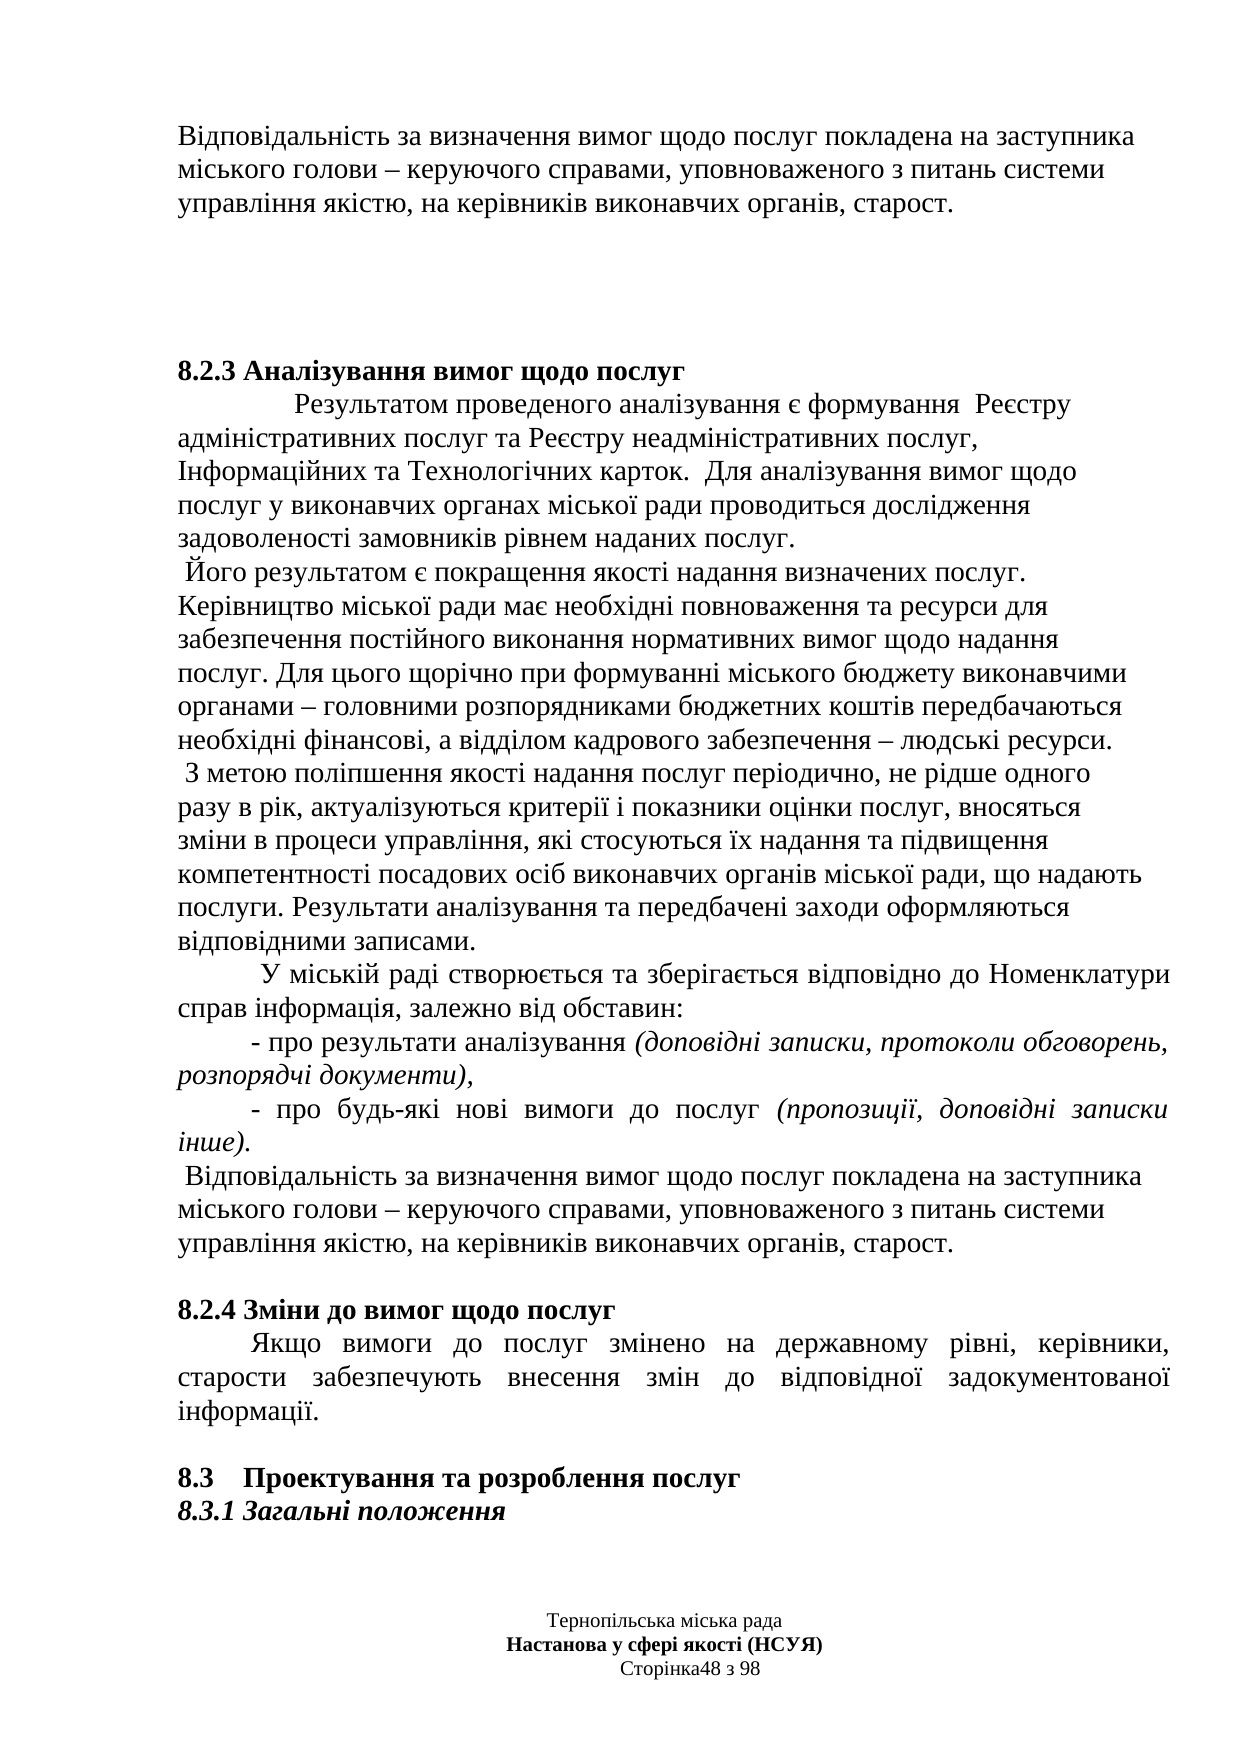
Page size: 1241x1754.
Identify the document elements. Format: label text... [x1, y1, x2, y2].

text Його результатом є покращення якості надання визначених послуг. Керівництво міської ради має необхідні повноваження та ресурси для забезпечення постійного виконання нормативних вимог щодо надання послуг. Для цього щорічно при формуванні міського бюджету виконавчими органами – головними розпорядниками бюджетних коштів передбачаються необхідні фінансові, а відділом кадрового забезпечення – людські ресурси. [177, 554, 1152, 755]
text З метою поліпшення якості надання послуг періодично, не рідше одного разу в рік, актуалізуються критерії і показники оцінки послуг, вносяться зміни в процеси управління, які стосуються їх надання та підвищення компетентності посадових осіб виконавчих органів міської ради, що надають послуги. Результати аналізування та передбачені заходи оформляються відповідними записами. [177, 755, 1152, 957]
text Результатом проведеного аналізування є формування Реєстру адміністративних послуг та Реєстру неадміністративних послуг, Інформаційних та Технологічних карток. Для аналізування вимог щодо послуг у виконавчих органах міської ради проводиться дослідження задоволеності замовників рівнем наданих послуг. [177, 386, 1152, 554]
text Відповідальність за визначення вимог щодо послуг покладена на заступника міського голови – керуючого справами, уповноваженого з питань системи управління якістю, на керівників виконавчих органів, старост. [177, 118, 1152, 219]
text Відповідальність за визначення вимог щодо послуг покладена на заступника міського голови – керуючого справами, уповноваженого з питань системи управління якістю, на керівників виконавчих органів, старост. [177, 1158, 1152, 1258]
text 8.2.4 Зміни до вимог щодо послуг [177, 1292, 1171, 1326]
text - про результати аналізування (доповідні записки, протоколи обговорень, розпорядчі документи), [177, 1024, 1171, 1091]
text 8.3.1 Загальні положення [177, 1493, 1171, 1527]
text Якщо вимоги до послуг змінено на державному рівні, керівники, старости забезпечують внесення змін до відповідної задокументованої інформації. [177, 1326, 1171, 1426]
text - про будь-які нові вимоги до послуг (пропозиції, доповідні записки інше). [177, 1091, 1171, 1158]
text У міській раді створюється та зберігається відповідно до Номенклатури справ інформація, залежно від обставин: [177, 957, 1171, 1024]
text 8.2.3 Аналізування вимог щодо послуг [177, 353, 1152, 386]
text 8.3 Проектування та розроблення послуг [177, 1460, 1171, 1493]
